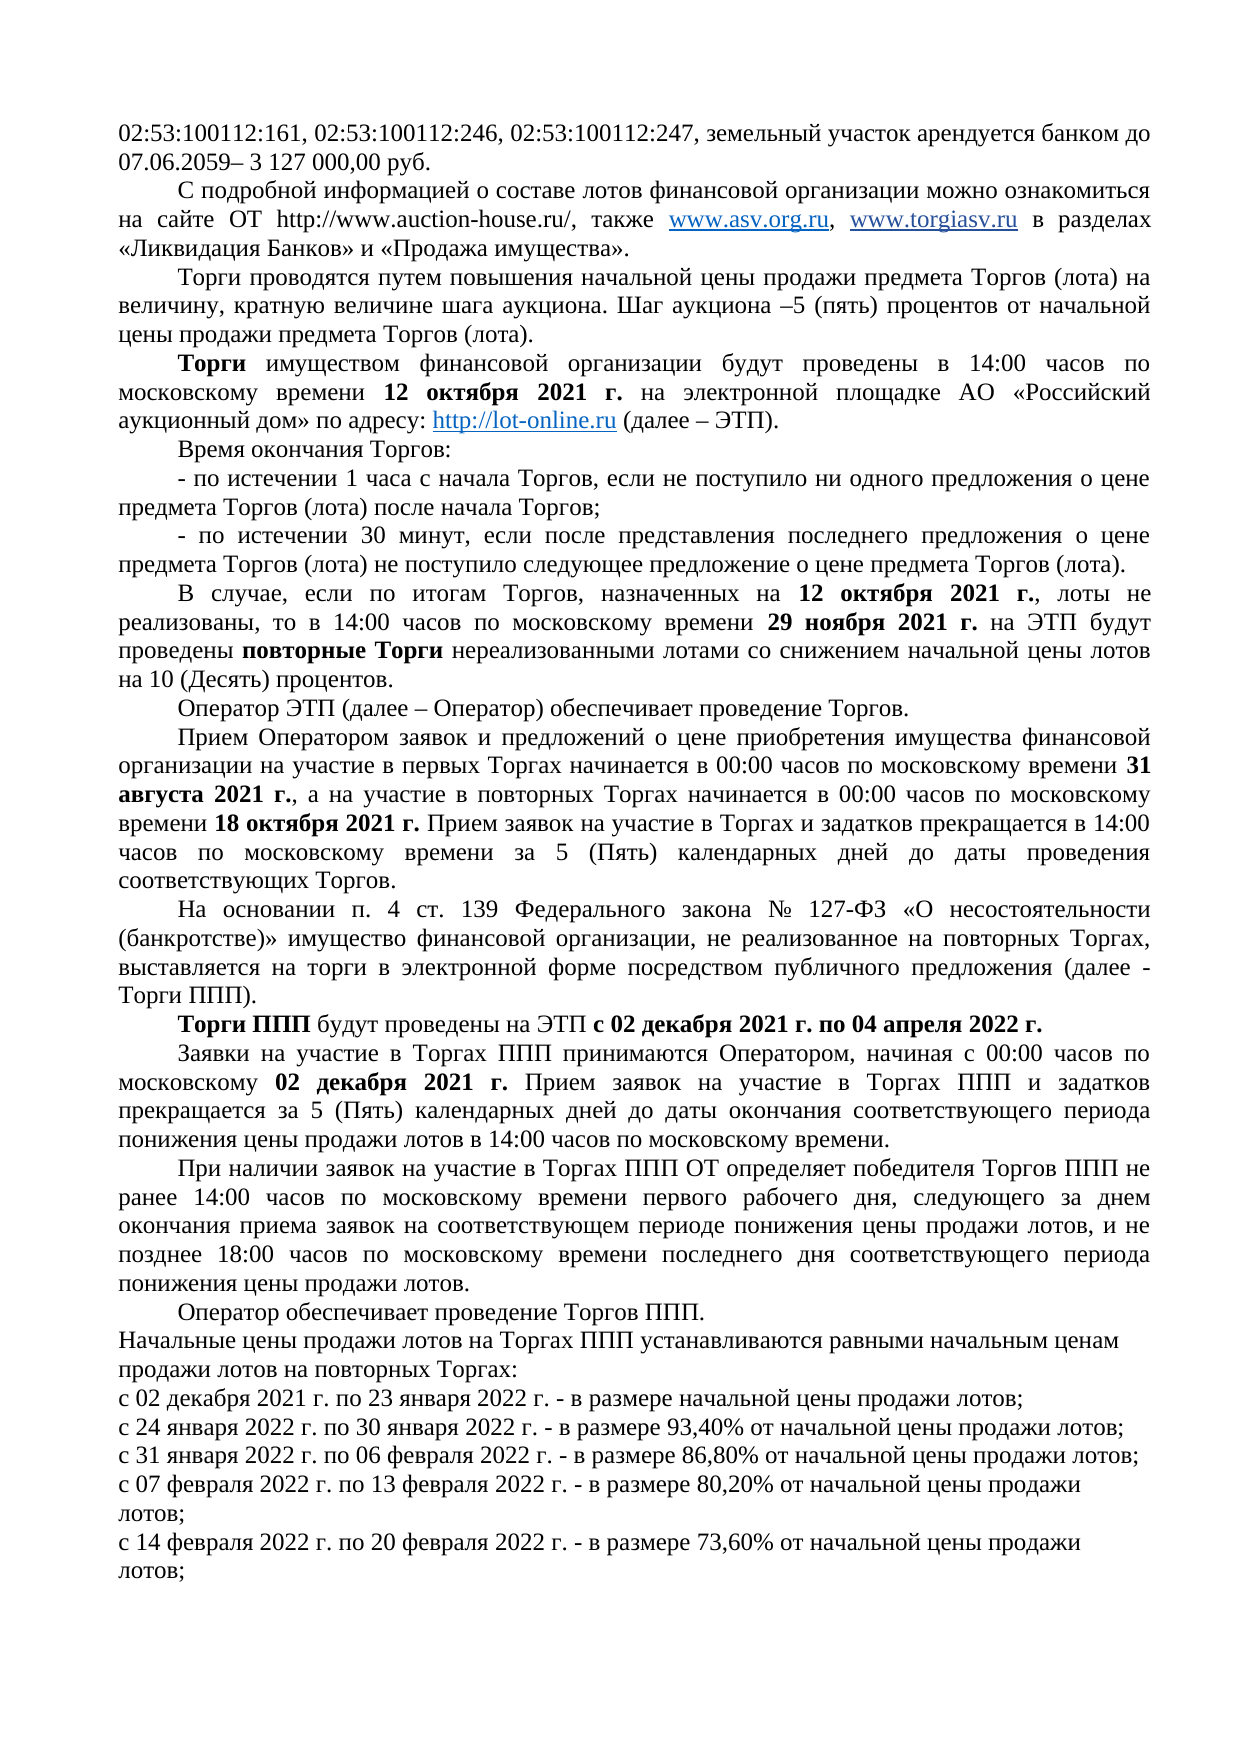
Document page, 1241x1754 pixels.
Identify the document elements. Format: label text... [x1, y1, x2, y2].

text С подробной информацией о составе лотов финансовой организации можно ознакомиться на сайте ОТ http://www.auction-house.ru/, также www.asv.org.ru, www.torgiasv.ru в разделах «Ликвидация Банков» и «Продажа имущества». [118, 176, 1151, 262]
text с 24 января 2022 г. по 30 января 2022 г. - в размере 93,40% от начальной цены продажи лотов; [118, 1412, 1151, 1441]
text Торги имуществом финансовой организации будут проведены в 14:00 часов по московскому времени 12 октября 2021 г. на электронной площадке АО «Российский аукционный дом» по адресу: http://lot-online.ru (далее – ЭТП). [118, 348, 1151, 434]
text Торги ППП будут проведены на ЭТП с 02 декабря 2021 г. по 04 апреля 2022 г. [593, 1009, 1151, 1038]
text Заявки на участие в Торгах ППП принимаются Оператором, начиная с 00:00 часов по московскому 02 декабря 2021 г. Прием заявок на участие в Торгах ППП и задатков прекращается за 5 (Пять) календарных дней до даты окончания соответствующего периода понижения цены продажи лотов в 14:00 часов по московскому времени. [118, 1038, 1151, 1153]
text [118, 118, 1151, 176]
text На основании п. 4 ст. 139 Федерального закона № 127-ФЗ «О несостоятельности (банкротстве)» имущество финансовой организации, не реализованное на повторных Торгах, выставляется на торги в электронной форме посредством публичного предложения (далее - Торги ППП). [118, 894, 1151, 1009]
text - по истечении 30 минут, если после представления последнего предложения о цене предмета Торгов (лота) не поступило следующее предложение о цене предмета Торгов (лота). [118, 521, 1151, 578]
text В случае, если по итогам Торгов, назначенных на 12 октября 2021 г., лоты не реализованы, то в 14:00 часов по московскому времени 29 ноября 2021 г. на ЭТП будут проведены повторные Торги нереализованными лотами со снижением начальной цены лотов на 10 (Десять) процентов. [118, 578, 1151, 693]
text Торги проводятся путем повышения начальной цены продажи предмета Торгов (лота) на величину, кратную величине шага аукциона. Шаг аукциона –5 (пять) процентов от начальной цены продажи предмета Торгов (лота). [118, 262, 1151, 348]
text с 14 февраля 2022 г. по 20 февраля 2022 г. - в размере 73,60% от начальной цены продажи лотов; [118, 1527, 1151, 1584]
text с 31 января 2022 г. по 06 февраля 2022 г. - в размере 86,80% от начальной цены продажи лотов; [118, 1441, 1151, 1469]
text Торги ППП будут проведены на ЭТП с 02 декабря 2021 г. по 04 апреля 2022 г. [118, 1009, 311, 1038]
text Оператор ЭТП (далее – Оператор) обеспечивает проведение Торгов. [118, 693, 1151, 722]
text с 02 декабря 2021 г. по 23 января 2022 г. - в размере начальной цены продажи лотов; [118, 1383, 1151, 1412]
text Время окончания Торгов: [118, 434, 1151, 463]
text Прием Оператором заявок и предложений о цене приобретения имущества финансовой организации на участие в первых Торгах начинается в 00:00 часов по московскому времени 31 августа 2021 г., а на участие в повторных Торгах начинается в 00:00 часов по московскому времени 18 октября 2021 г. Прием заявок на участие в Торгах и задатков прекращается в 14:00 часов по московскому времени за 5 (Пять) календарных дней до даты проведения соответствующих Торгов. [118, 722, 1151, 894]
text Оператор обеспечивает проведение Торгов ППП. [118, 1297, 1151, 1326]
text - по истечении 1 часа с начала Торгов, если не поступило ни одного предложения о цене предмета Торгов (лота) после начала Торгов; [118, 463, 1151, 521]
text с 07 февраля 2022 г. по 13 февраля 2022 г. - в размере 80,20% от начальной цены продажи лотов; [118, 1469, 1151, 1527]
text Начальные цены продажи лотов на Торгах ППП устанавливаются равными начальным ценам продажи лотов на повторных Торгах: [118, 1326, 1151, 1383]
text При наличии заявок на участие в Торгах ППП ОТ определяет победителя Торгов ППП не ранее 14:00 часов по московскому времени первого рабочего дня, следующего за днем окончания приема заявок на соответствующем периоде понижения цены продажи лотов, и не позднее 18:00 часов по московскому времени последнего дня соответствующего периода понижения цены продажи лотов. [118, 1153, 1151, 1297]
